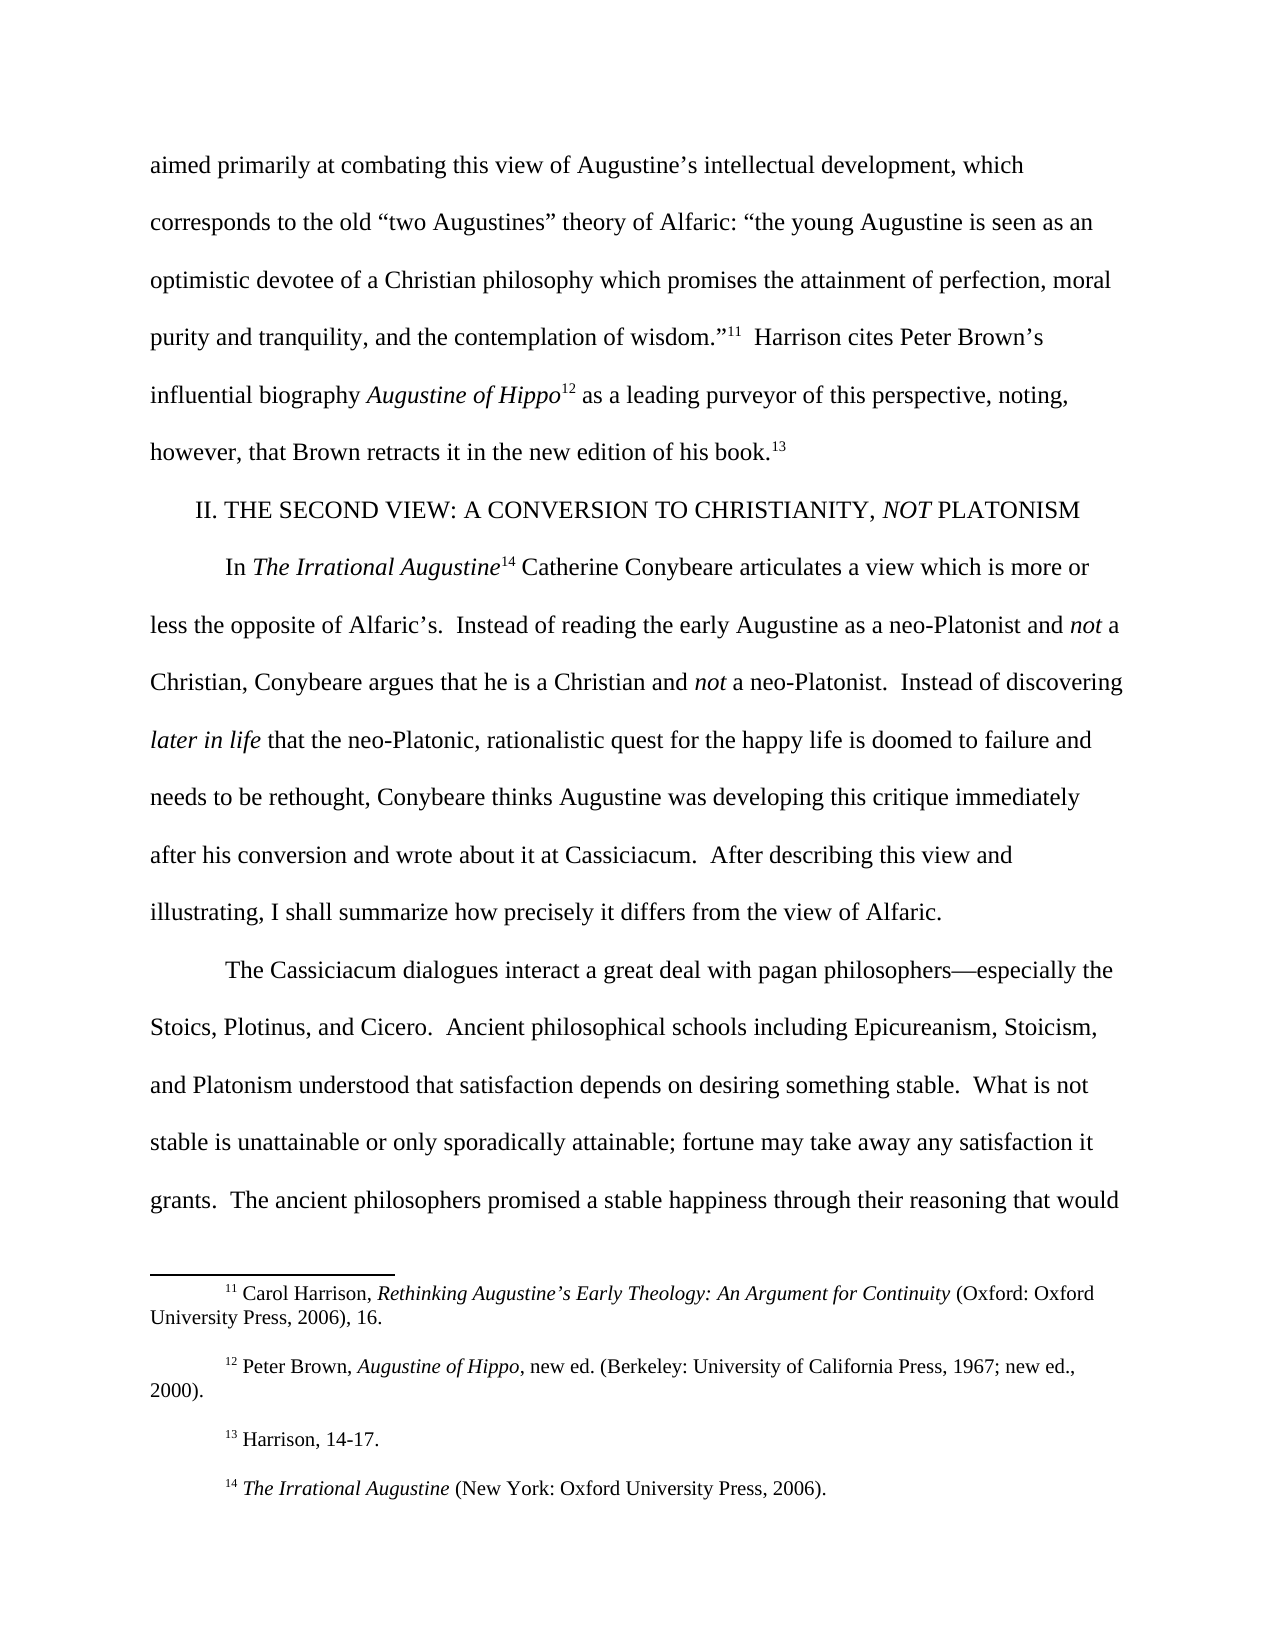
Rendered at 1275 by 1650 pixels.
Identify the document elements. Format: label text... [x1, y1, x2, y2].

text This interpretation has also influenced a rather common tendency to view Augustine’s intellectual development as a dramatic shift from a philosophical optimism in the early writings to a theological pessimism in the later writings. Supposedly in his early days, influenced by Stoicism and neo-Platonism, he trusted reason to gain knowledge of God and had ambitious plans for thinking his way into the happy life. In his later days, chastened by failure to do just this and more knowledgeable of the writings of the Apostle Paul, he abandoned this approach and began to rely on God’s grace. Carol Harrison’s Rethinking Augustine’s Early Theology is aimed primarily at combating this view of Augustine’s intellectual development, which corresponds to the old “two Augustines” theory of Alfaric: “the young Augustine is seen as an optimistic devotee of a Christian philosophy which promises the attainment of perfection, moral purity and tranquility, and the contemplation of wisdom.” Harrison cites Peter Brown’s influential biography Augustine of Hippo as a leading purveyor of this perspective, noting, however, that Brown retracts it in the new edition of his book. [150, 150, 1125, 466]
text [150, 955, 1125, 1214]
text II. THE SECOND VIEW: A CONVERSION TO CHRISTIANITY, NOT PLATONISM [150, 495, 1125, 524]
text In The Irrational Augustine Catherine Conybeare articulates a view which is more or less the opposite of Alfaric’s. Instead of reading the early Augustine as a neo-Platonist and not a Christian, Conybeare argues that he is a Christian and not a neo-Platonist. Instead of discovering later in life that the neo-Platonic, rationalistic quest for the happy life is doomed to failure and needs to be rethought, Conybeare thinks Augustine was developing this critique immediately after his conversion and wrote about it at Cassiciacum. After describing this view and illustrating, I shall summarize how precisely it differs from the view of Alfaric. [150, 552, 1125, 926]
